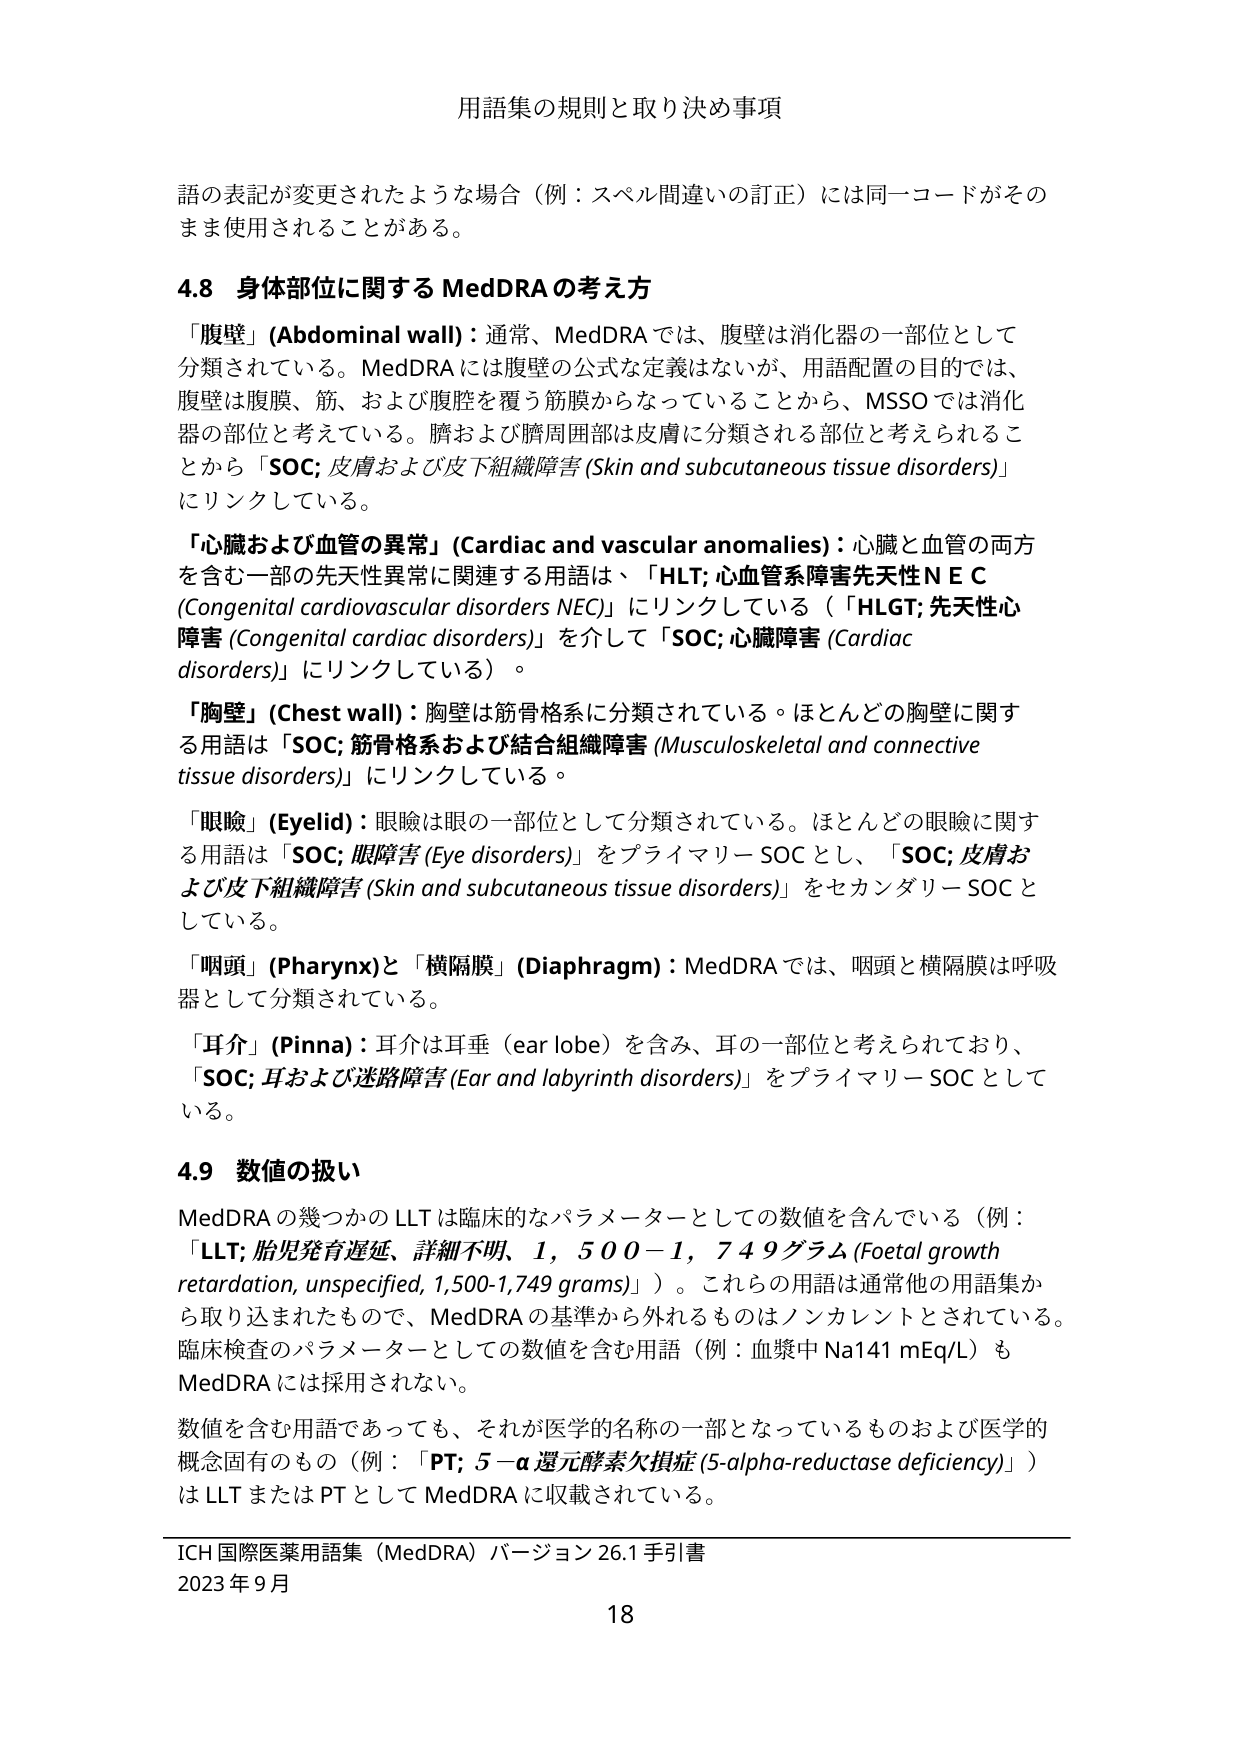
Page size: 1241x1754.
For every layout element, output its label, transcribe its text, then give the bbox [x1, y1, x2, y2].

text 数値を含む用語であっても、それが医学的名称の一部となっているものおよび医学的概念固有のもの（例：「PT; ５－α還元酵素欠損症 (5-alpha-reductase deficiency)」）はLLTまたはPTとしてMedDRAに収載されている。 [177, 1411, 1063, 1510]
text 「耳介」(Pinna)：耳介は耳垂（ear lobe）を含み、耳の一部位と考えられており、「SOC; 耳および迷路障害 (Ear and labyrinth disorders)」をプライマリーSOCとしている。 [180, 1027, 1063, 1126]
text 「腹壁」(Abdominal wall)：通常、MedDRAでは、腹壁は消化器の一部位として分類されている。MedDRAには腹壁の公式な定義はないが、用語配置の目的では、腹壁は腹膜、筋、および腹腔を覆う筋膜からなっていることから、MSSOでは消化器の部位と考えている。臍および臍周囲部は皮膚に分類される部位と考えられることから「SOC; 皮膚および皮下組織障害 (Skin and subcutaneous tissue disorders)」にリンクしている。 [177, 317, 1041, 516]
subtitle 4.8 身体部位に関するMedDRAの考え方 [177, 268, 1063, 304]
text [177, 177, 1063, 243]
subtitle 4.9 数値の扱い [177, 1151, 1063, 1187]
text 「眼瞼」(Eyelid)：眼瞼は眼の一部位として分類されている。ほとんどの眼瞼に関する用語は「SOC; 眼障害 (Eye disorders)」をプライマリーSOCとし、「SOC; 皮膚および皮下組織障害 (Skin and subcutaneous tissue disorders)」をセカンダリーSOCとしている。 [177, 803, 1041, 936]
text 「心臓および血管の異常」(Cardiac and vascular anomalies)：心臓と血管の両方を含む一部の先天性異常に関連する用語は、「HLT; 心血管系障害先天性ＮＥＣ (Congenital cardiovascular disorders NEC)」にリンクしている（「HLGT; 先天性心障害 (Congenital cardiac disorders)」を介して「SOC; 心臓障害 (Cardiac disorders)」にリンクしている）。 [177, 528, 1041, 685]
text 「胸壁」(Chest wall)：胸壁は筋骨格系に分類されている。ほとんどの胸壁に関する用語は「SOC; 筋骨格系および結合組織障害 (Musculoskeletal and connective tissue disorders)」にリンクしている。 [177, 697, 1041, 791]
text MedDRAの幾つかのLLTは臨床的なパラメーターとしての数値を含んでいる（例：「LLT; 胎児発育遅延、詳細不明、１，５００－１，７４９グラム (Foetal growth retardation, unspecified, 1,500-1,749 grams)」）。これらの用語は通常他の用語集から取り込まれたもので、MedDRAの基準から外れるものはノンカレントとされている。臨床検査のパラメーターとしての数値を含む用語（例：血漿中Na141 mEq/L）もMedDRAには採用されない。 [177, 1200, 1063, 1398]
text 「咽頭」(Pharynx)と「横隔膜」(Diaphragm)：MedDRAでは、咽頭と横隔膜は呼吸器として分類されている。 [177, 948, 1063, 1014]
